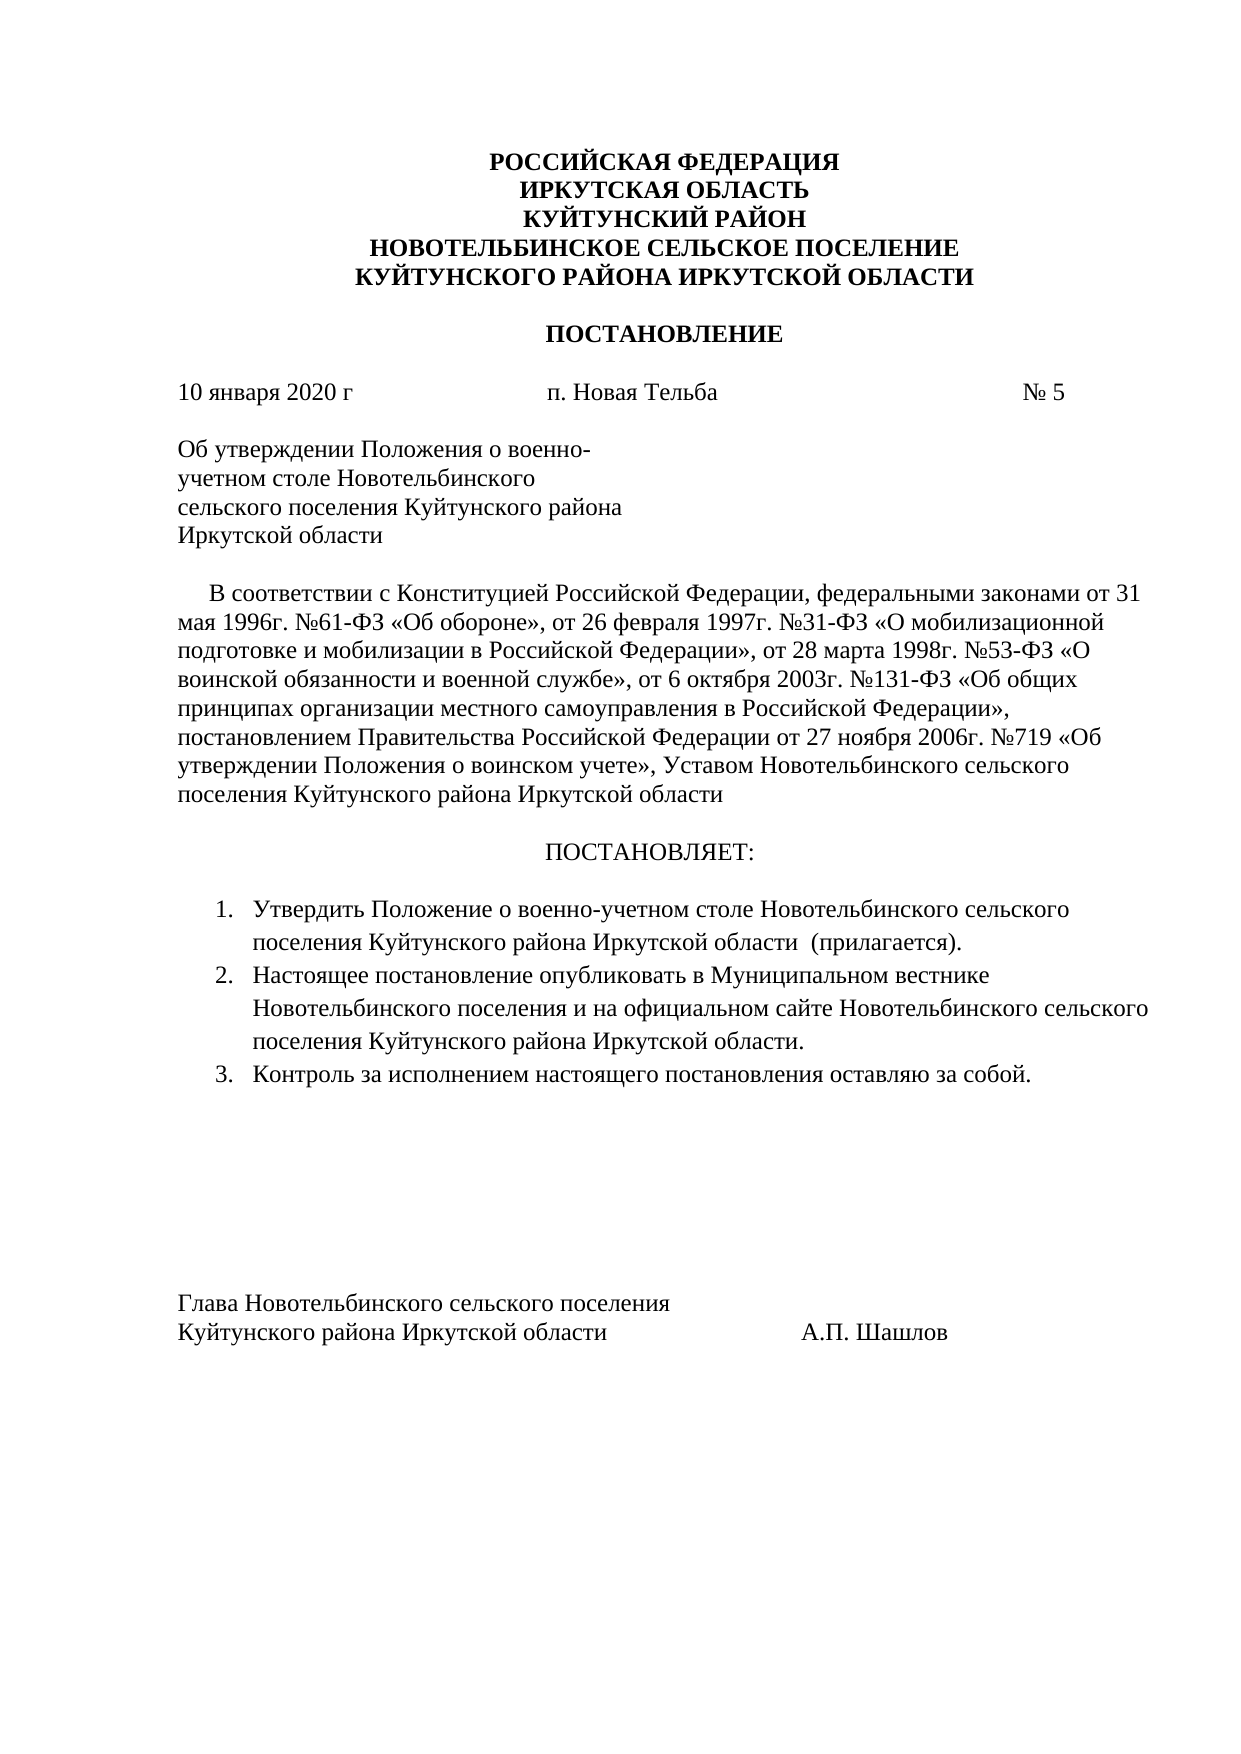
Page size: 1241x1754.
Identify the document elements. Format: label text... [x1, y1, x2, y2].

list Утвердить Положение о военно-учетном столе Новотельбинского сельского поселения Куйтунского района Иркутской области (прилагается). [215, 894, 1152, 956]
text В соответствии с Конституцией Российской Федерации, федеральными законами от 31 мая 1996г. №61-ФЗ «Об обороне», от 26 февраля 1997г. №31-ФЗ «О мобилизационной подготовке и мобилизации в Российской Федерации», от 28 марта 1998г. №53-ФЗ «О воинской обязанности и военной службе», от 6 октября 2003г. №131-ФЗ «Об общих принципах организации местного самоуправления в Российской Федерации», постановлением Правительства Российской Федерации от 27 ноября 2006г. №719 «Об утверждении Положения о воинском учете», Уставом Новотельбинского сельского поселения Куйтунского района Иркутской области [177, 578, 1152, 808]
list Настоящее постановление опубликовать в Муниципальном вестнике Новотельбинского поселения и на официальном сайте Новотельбинского сельского поселения Куйтунского района Иркутской области. [215, 960, 1152, 1055]
text сельского поселения Куйтунского района Иркутской области [177, 492, 1152, 549]
text 10 января 2020 г п. Новая Тельба № 5 [177, 377, 1152, 406]
list Контроль за исполнением настоящего постановления оставляю за собой. [215, 1059, 1152, 1088]
text Об утверждении Положения о военно- [177, 434, 1152, 463]
text учетном столе Новотельбинского [177, 463, 1152, 492]
text ПОСТАНОВЛЕНИЕ [177, 319, 1152, 348]
text РОССИЙСКАЯ ФЕДЕРАЦИЯ ИРКУТСКАЯ ОБЛАСТЬ КУЙТУНСКИЙ РАЙОН [177, 147, 1152, 233]
text НОВОТЕЛЬБИНСКОЕ СЕЛЬСКОЕ ПОСЕЛЕНИЕ КУЙТУНСКОГО РАЙОНА ИРКУТСКОЙ ОБЛАСТИ [177, 233, 1152, 291]
text ПОСТАНОВЛЯЕТ: [177, 837, 1152, 866]
text Глава Новотельбинского сельского поселения Куйтунского района Иркутской области А.П. Шашлов [177, 1288, 1152, 1346]
